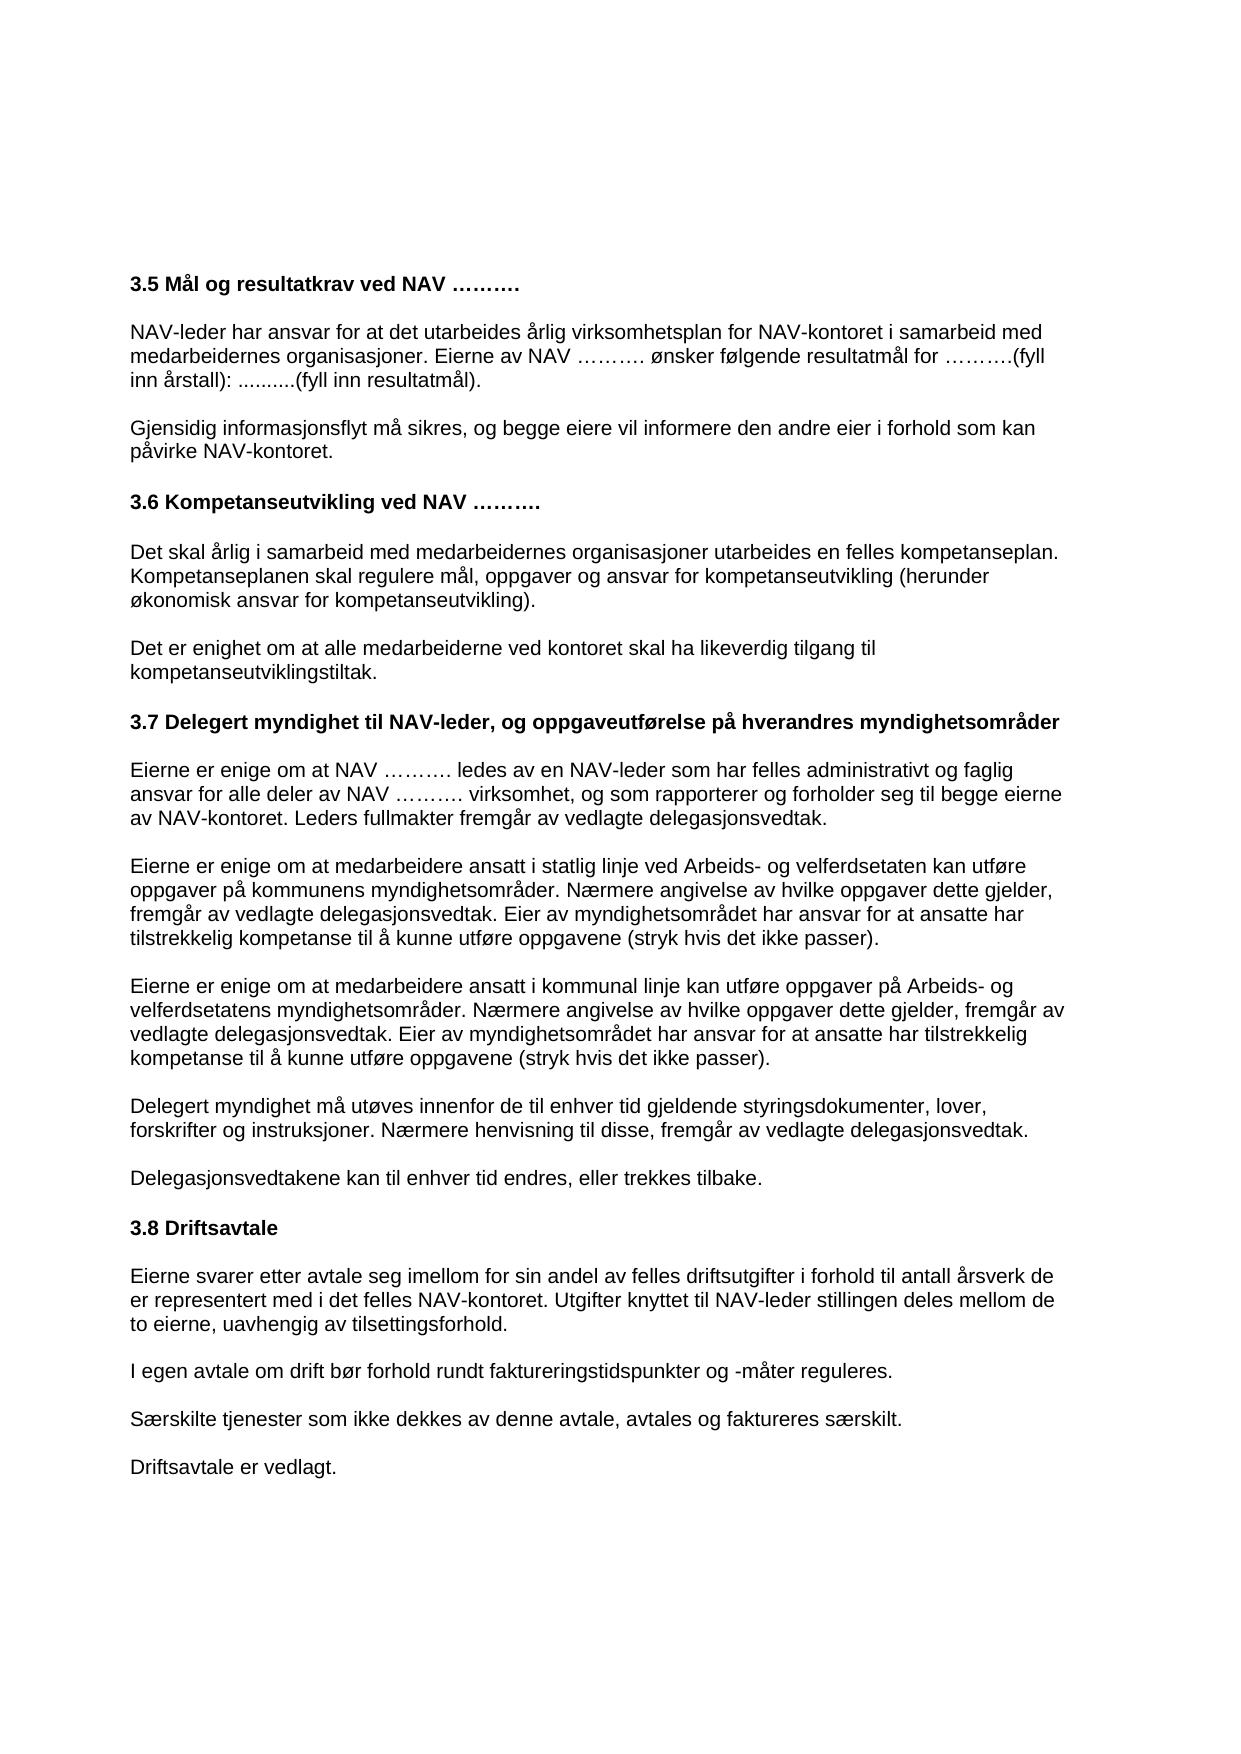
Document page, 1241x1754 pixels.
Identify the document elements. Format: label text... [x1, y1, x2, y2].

text 3.8 Driftsavtale [130, 1216, 1075, 1239]
text NAV-leder har ansvar for at det utarbeides årlig virksomhetsplan for NAV-kontoret i samarbeid med medarbeidernes organisasjoner. Eierne av NAV ………. ønsker følgende resultatmål for ……….(fyll inn årstall): ..........(fyll inn resultatmål). [130, 319, 1075, 391]
text 3.7 Delegert myndighet til NAV-leder, og oppgaveutførelse på hverandres myndighetsområder [130, 710, 1075, 734]
text Eierne svarer etter avtale seg imellom for sin andel av felles driftsutgifter i forhold til antall årsverk de er representert med i det felles NAV-kontoret. Utgifter knyttet til NAV-leder stillingen deles mellom de to eierne, uavhengig av tilsettingsforhold. [130, 1263, 1075, 1335]
text Delegasjonsvedtakene kan til enhver tid endres, eller trekkes tilbake. [130, 1165, 1075, 1189]
text Gjensidig informasjonsflyt må sikres, og begge eiere vil informere den andre eier i forhold som kan påvirke NAV-kontoret. [130, 415, 1075, 463]
text Det er enighet om at alle medarbeiderne ved kontoret skal ha likeverdig tilgang til kompetanseutviklingstiltak. [130, 636, 1075, 684]
text Eierne er enige om at medarbeidere ansatt i statlig linje ved Arbeids- og velferdsetaten kan utføre oppgaver på kommunens myndighetsområder. Nærmere angivelse av hvilke oppgaver dette gjelder, fremgår av vedlagte delegasjonsvedtak. Eier av myndighetsområdet har ansvar for at ansatte har tilstrekkelig kompetanse til å kunne utføre oppgavene (stryk hvis det ikke passer). [130, 854, 1075, 950]
text Driftsavtale er vedlagt. [130, 1455, 1075, 1479]
text I egen avtale om drift bør forhold rundt faktureringstidspunkter og -måter reguleres. [130, 1359, 1075, 1383]
text Delegert myndighet må utøves innenfor de til enhver tid gjeldende styringsdokumenter, lover, forskrifter og instruksjoner. Nærmere henvisning til disse, fremgår av vedlagte delegasjonsvedtak. [130, 1093, 1075, 1141]
text Eierne er enige om at medarbeidere ansatt i kommunal linje kan utføre oppgaver på Arbeids- og velferdsetatens myndighetsområder. Nærmere angivelse av hvilke oppgaver dette gjelder, fremgår av vedlagte delegasjonsvedtak. Eier av myndighetsområdet har ansvar for at ansatte har tilstrekkelig kompetanse til å kunne utføre oppgavene (stryk hvis det ikke passer). [130, 974, 1075, 1069]
text Eierne er enige om at NAV ………. ledes av en NAV-leder som har felles administrativt og faglig ansvar for alle deler av NAV ………. virksomhet, og som rapporterer og forholder seg til begge eierne av NAV-kontoret. Leders fullmakter fremgår av vedlagte delegasjonsvedtak. [130, 758, 1075, 830]
text 3.6 Kompetanseutvikling ved NAV ………. [130, 490, 1075, 514]
text Særskilte tjenester som ikke dekkes av denne avtale, avtales og faktureres særskilt. [130, 1407, 1075, 1431]
text Det skal årlig i samarbeid med medarbeidernes organisasjoner utarbeides en felles kompetanseplan. Kompetanseplanen skal regulere mål, oppgaver og ansvar for kompetanseutvikling (herunder økonomisk ansvar for kompetanseutvikling). [130, 540, 1075, 612]
text 3.5 Mål og resultatkrav ved NAV ………. [130, 272, 1075, 296]
